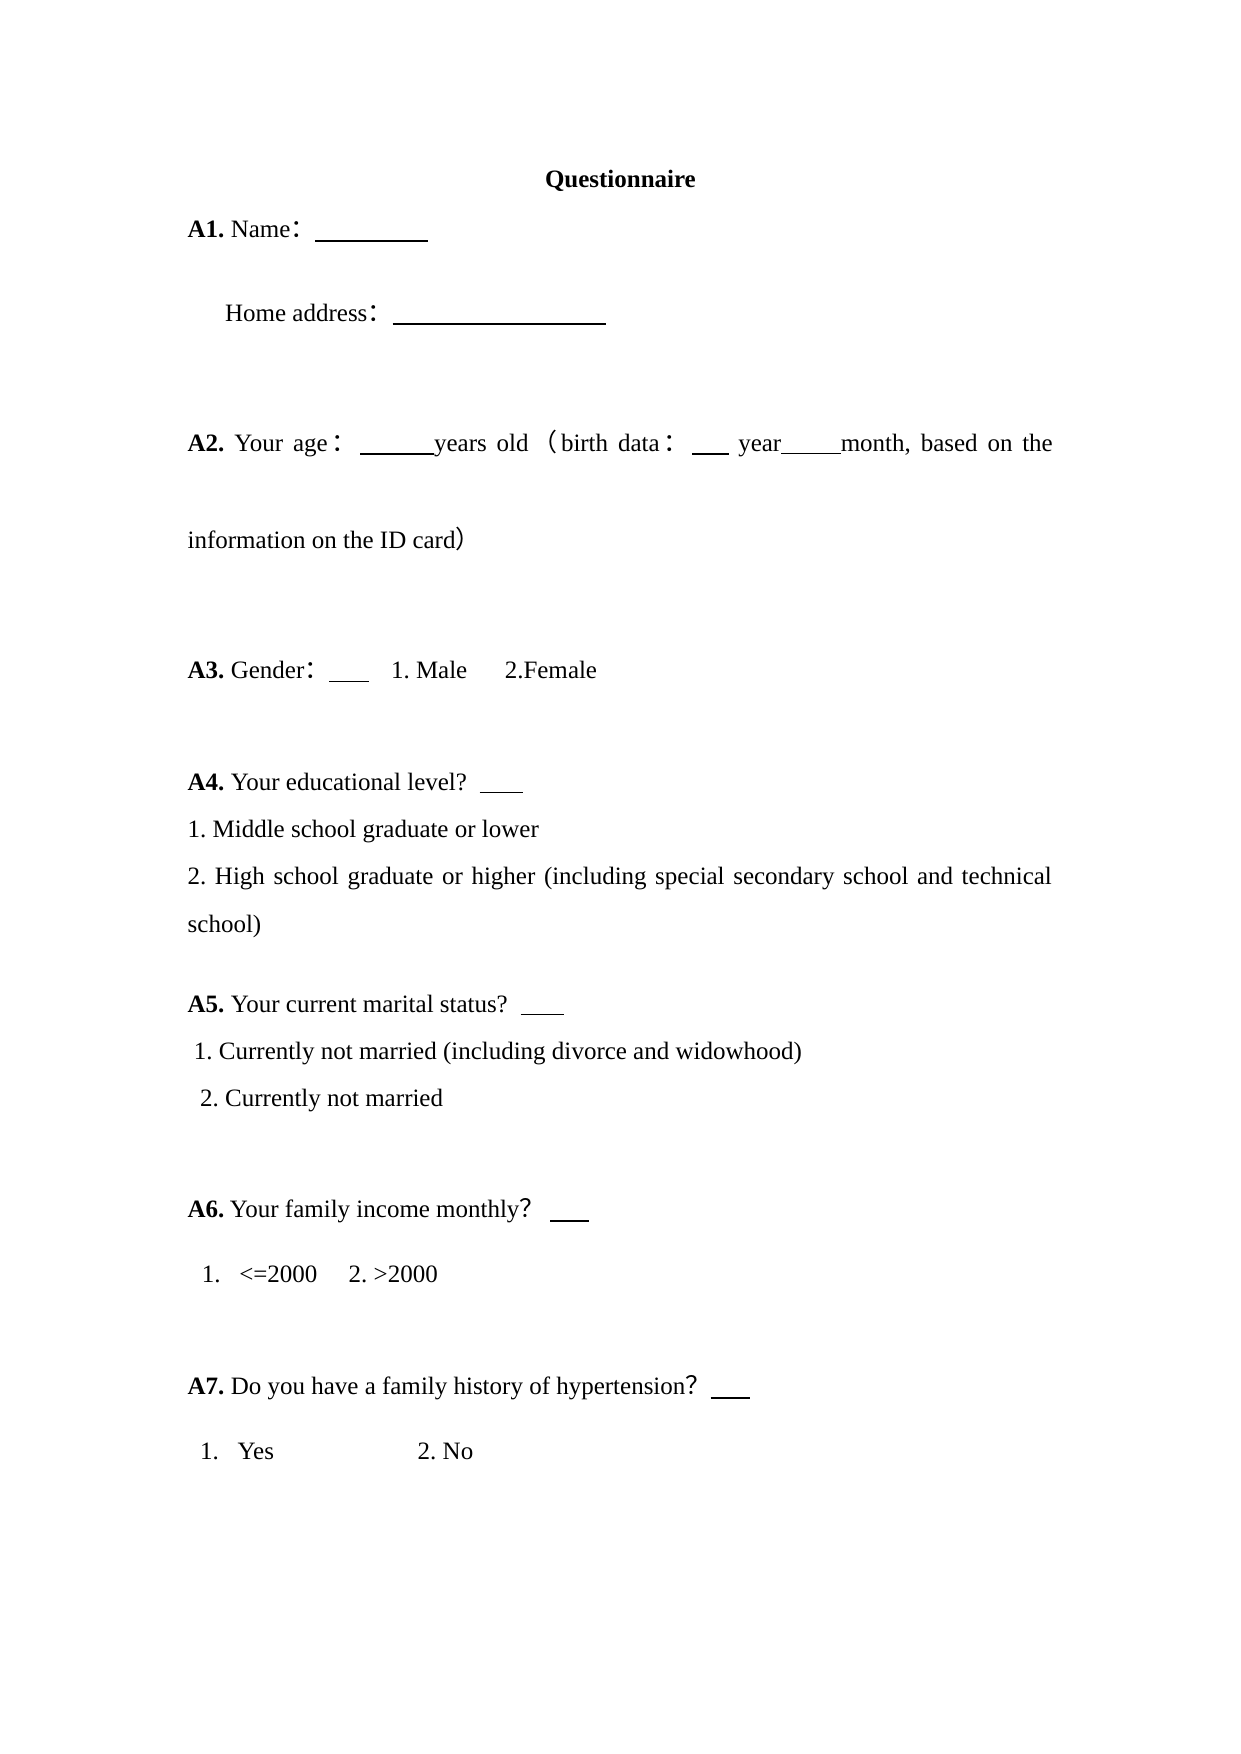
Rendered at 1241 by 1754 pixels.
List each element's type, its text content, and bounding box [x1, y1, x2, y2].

text A3. Gender： 1. Male 2.Female [187, 635, 1053, 700]
text A5. Your current marital status? [187, 987, 1053, 1019]
text Home address： [187, 278, 1053, 343]
text A7. Do you have a family history of hypertension？ [187, 1351, 1053, 1416]
text 1. Middle school graduate or lower [187, 812, 1053, 844]
text Questionnaire [187, 162, 1053, 194]
list Yes 2. No [200, 1434, 1053, 1467]
list <=2000 2. >2000 [202, 1258, 1053, 1290]
text 2. Currently not married [187, 1081, 1053, 1113]
text A4. Your educational level? [187, 765, 1053, 798]
text 1. Currently not married (including divorce and widowhood) [187, 1034, 1053, 1066]
text 2. High school graduate or higher (including special secondary school and technical school) [187, 859, 1053, 940]
text A1. Name： [187, 194, 1053, 259]
text A2. Your age： years old（birth data： year month, based on the information on the ID card） [187, 408, 1053, 570]
text A6. Your family income monthly？ [187, 1174, 1053, 1239]
